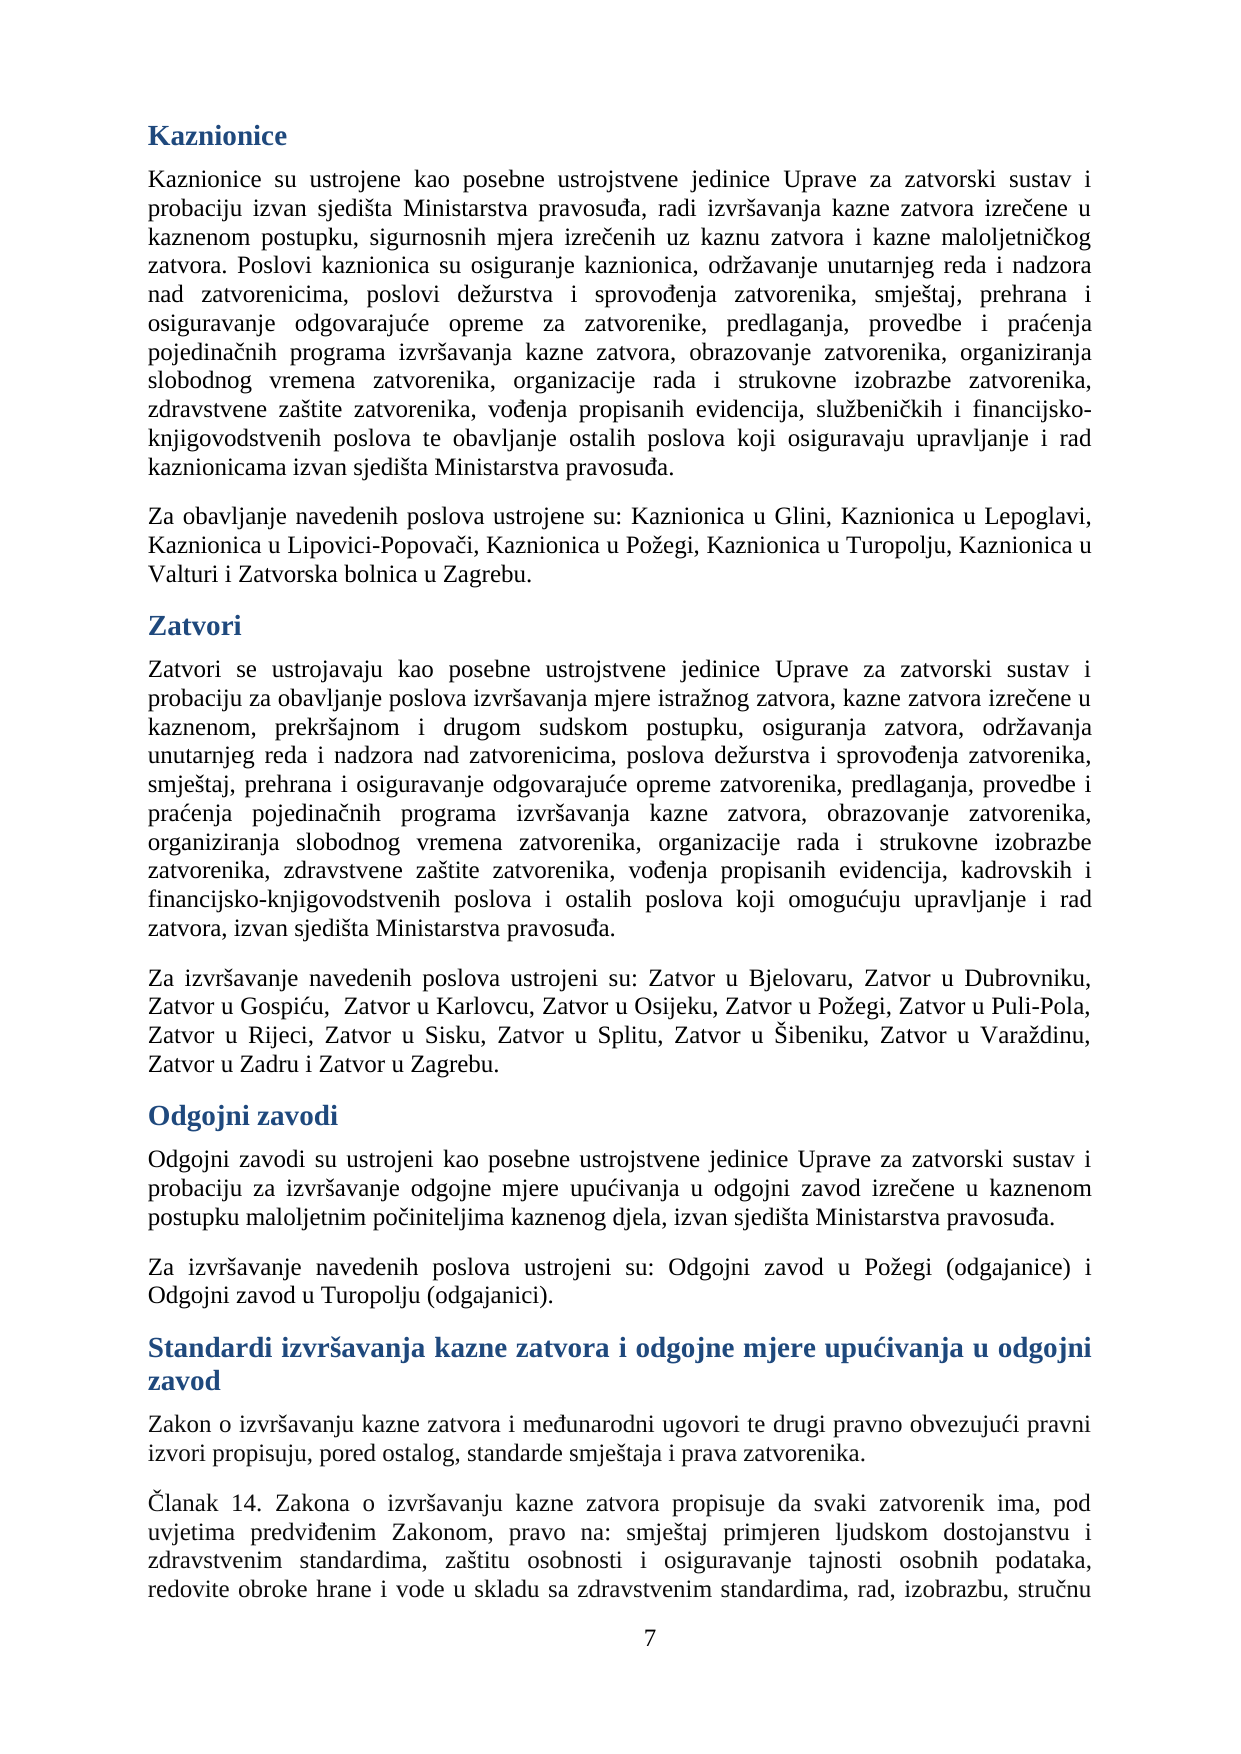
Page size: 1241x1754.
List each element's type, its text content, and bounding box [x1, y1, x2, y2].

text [148, 1488, 1092, 1603]
text Kaznionice su ustrojene kao posebne ustrojstvene jedinice Uprave za zatvorski sustav i probaciju izvan sjedišta Ministarstva pravosuđa, radi izvršavanja kazne zatvora izrečene u kaznenom postupku, sigurnosnih mjera izrečenih uz kaznu zatvora i kazne maloljetničkog zatvora. Poslovi kaznionica su osiguranje kaznionica, održavanje unutarnjeg reda i nadzora nad zatvorenicima, poslovi dežurstva i sprovođenja zatvorenika, smještaj, prehrana i osiguravanje odgovarajuće opreme za zatvorenike, predlaganja, provedbe i praćenja pojedinačnih programa izvršavanja kazne zatvora, obrazovanje zatvorenika, organiziranja slobodnog vremena zatvorenika, organizacije rada i strukovne izobrazbe zatvorenika, zdravstvene zaštite zatvorenika, vođenja propisanih evidencija, službeničkih i financijsko-knjigovodstvenih poslova te obavljanje ostalih poslova koji osiguravaju upravljanje i rad kaznionicama izvan sjedišta Ministarstva pravosuđa. [148, 164, 1092, 480]
text Odgojni zavodi su ustrojeni kao posebne ustrojstvene jedinice Uprave za zatvorski sustav i probaciju za izvršavanje odgojne mjere upućivanja u odgojni zavod izrečene u kaznenom postupku maloljetnim počiniteljima kaznenog djela, izvan sjedišta Ministarstva pravosuđa. [148, 1144, 1092, 1231]
text Zatvori se ustrojavaju kao posebne ustrojstvene jedinice Uprave za zatvorski sustav i probaciju za obavljanje poslova izvršavanja mjere istražnog zatvora, kazne zatvora izrečene u kaznenom, prekršajnom i drugom sudskom postupku, osiguranja zatvora, održavanja unutarnjeg reda i nadzora nad zatvorenicima, poslova dežurstva i sprovođenja zatvorenika, smještaj, prehrana i osiguravanje odgovarajuće opreme zatvorenika, predlaganja, provedbe i praćenja pojedinačnih programa izvršavanja kazne zatvora, obrazovanje zatvorenika, organiziranja slobodnog vremena zatvorenika, organizacije rada i strukovne izobrazbe zatvorenika, zdravstvene zaštite zatvorenika, vođenja propisanih evidencija, kadrovskih i financijsko-knjigovodstvenih poslova i ostalih poslova koji omogućuju upravljanje i rad zatvora, izvan sjedišta Ministarstva pravosuđa. [148, 654, 1092, 942]
text Za izvršavanje navedenih poslova ustrojeni su: Zatvor u Bjelovaru, Zatvor u Dubrovniku, Zatvor u Gospiću, Zatvor u Karlovcu, Zatvor u Osijeku, Zatvor u Požegi, Zatvor u Puli-Pola, Zatvor u Rijeci, Zatvor u Sisku, Zatvor u Splitu, Zatvor u Šibeniku, Zatvor u Varaždinu, Zatvor u Zadru i Zatvor u Zagrebu. [148, 963, 1092, 1078]
subtitle Kaznionice [148, 118, 1092, 152]
subtitle Standardi izvršavanja kazne zatvora i odgojne mjere upućivanja u odgojni zavod [148, 1330, 1092, 1397]
text Za obavljanje navedenih poslova ustrojene su: Kaznionica u Glini, Kaznionica u Lepoglavi, Kaznionica u Lipovici-Popovači, Kaznionica u Požegi, Kaznionica u Turopolju, Kaznionica u Valturi i Zatvorska bolnica u Zagrebu. [148, 501, 1092, 587]
subtitle Odgojni zavodi [148, 1098, 1092, 1132]
text Zakon o izvršavanju kazne zatvora i međunarodni ugovori te drugi pravno obvezujući pravni izvori propisuju, pored ostalog, standarde smještaja i prava zatvorenika. [148, 1409, 1092, 1467]
text Za izvršavanje navedenih poslova ustrojeni su: Odgojni zavod u Požegi (odgajanice) i Odgojni zavod u Turopolju (odgajanici). [148, 1252, 1092, 1309]
subtitle Zatvori [148, 608, 1092, 642]
